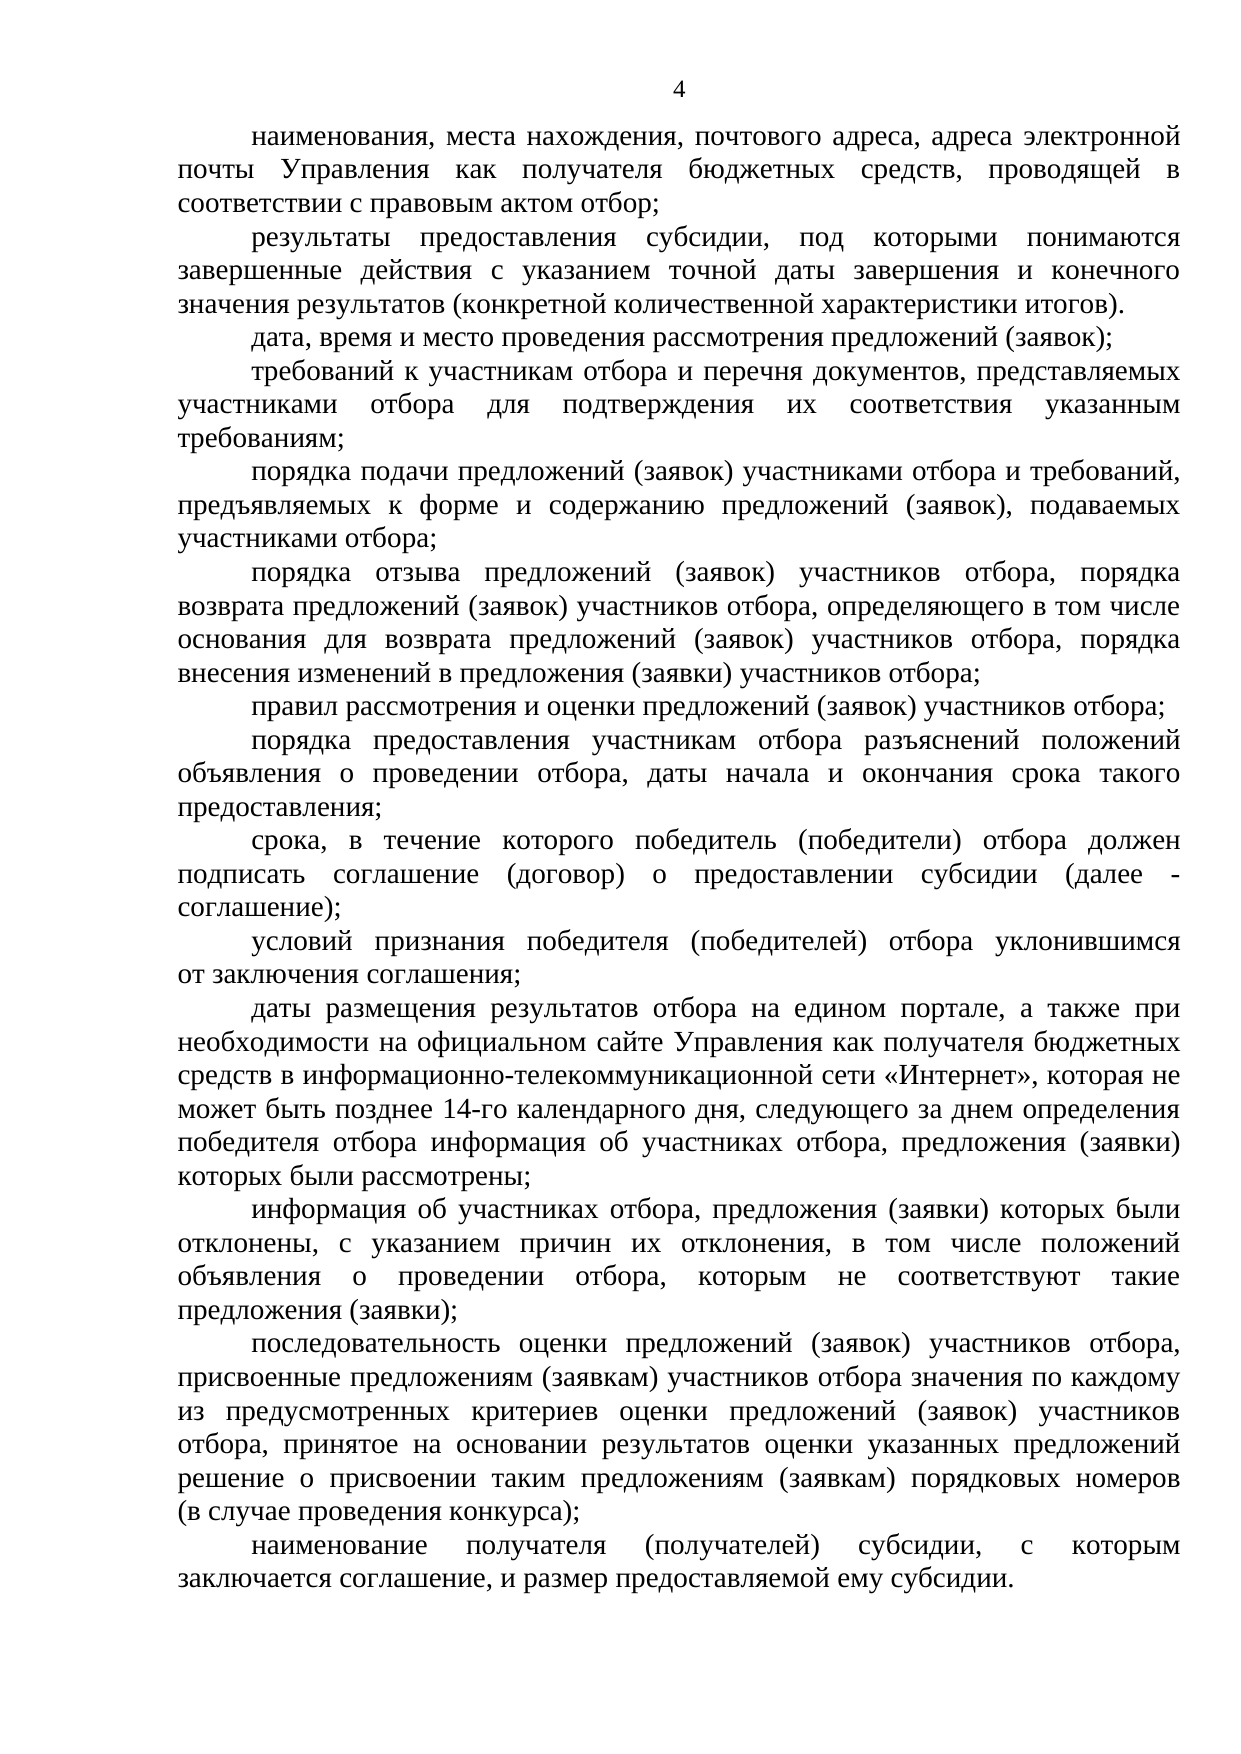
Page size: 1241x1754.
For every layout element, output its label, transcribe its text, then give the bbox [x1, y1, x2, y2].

text наименования, места нахождения, почтового адреса, адреса электронной почты Управления как получателя бюджетных средств, проводящей в соответствии с правовым актом отбор; [177, 118, 1181, 219]
text требований к участникам отбора и перечня документов, представляемых участниками отбора для подтверждения их соответствия указанным требованиям; [177, 353, 1181, 453]
text порядка предоставления участникам отбора разъяснений положений объявления о проведении отбора, даты начала и окончания срока такого предоставления; [177, 722, 1181, 822]
text последовательность оценки предложений (заявок) участников отбора, присвоенные предложениям (заявкам) участников отбора значения по каждому из предусмотренных критериев оценки предложений (заявок) участников отбора, принятое на основании результатов оценки указанных предложений решение о присвоении таким предложениям (заявкам) порядковых номеров (в случае проведения конкурса); [177, 1326, 1181, 1527]
text информация об участниках отбора, предложения (заявки) которых были отклонены, с указанием причин их отклонения, в том числе положений объявления о проведении отбора, которым не соответствуют такие предложения (заявки); [177, 1191, 1181, 1326]
text дата, время и место проведения рассмотрения предложений (заявок); [177, 319, 1181, 353]
text срока, в течение которого победитель (победители) отбора должен подписать соглашение (договор) о предоставлении субсидии (далее - соглашение); [177, 822, 1181, 923]
text условий признания победителя (победителей) отбора уклонившимся от заключения соглашения; [177, 923, 1181, 990]
text правил рассмотрения и оценки предложений (заявок) участников отбора; [177, 688, 1181, 722]
text порядка отзыва предложений (заявок) участников отбора, порядка возврата предложений (заявок) участников отбора, определяющего в том числе основания для возврата предложений (заявок) участников отбора, порядка внесения изменений в предложения (заявки) участников отбора; [177, 554, 1181, 688]
text наименование получателя (получателей) субсидии, с которым заключается соглашение, и размер предоставляемой ему субсидии. [177, 1527, 1181, 1594]
text результаты предоставления субсидии, под которыми понимаются завершенные действия с указанием точной даты завершения и конечного значения результатов (конкретной количественной характеристики итогов). [177, 219, 1181, 319]
text даты размещения результатов отбора на едином портале, а также при необходимости на официальном сайте Управления как получателя бюджетных средств в информационно-телекоммуникационной сети «Интернет», которая не может быть позднее 14-го календарного дня, следующего за днем определения победителя отбора информация об участниках отбора, предложения (заявки) которых были рассмотрены; [177, 990, 1181, 1191]
text порядка подачи предложений (заявок) участниками отбора и требований, предъявляемых к форме и содержанию предложений (заявок), подаваемых участниками отбора; [177, 453, 1181, 554]
